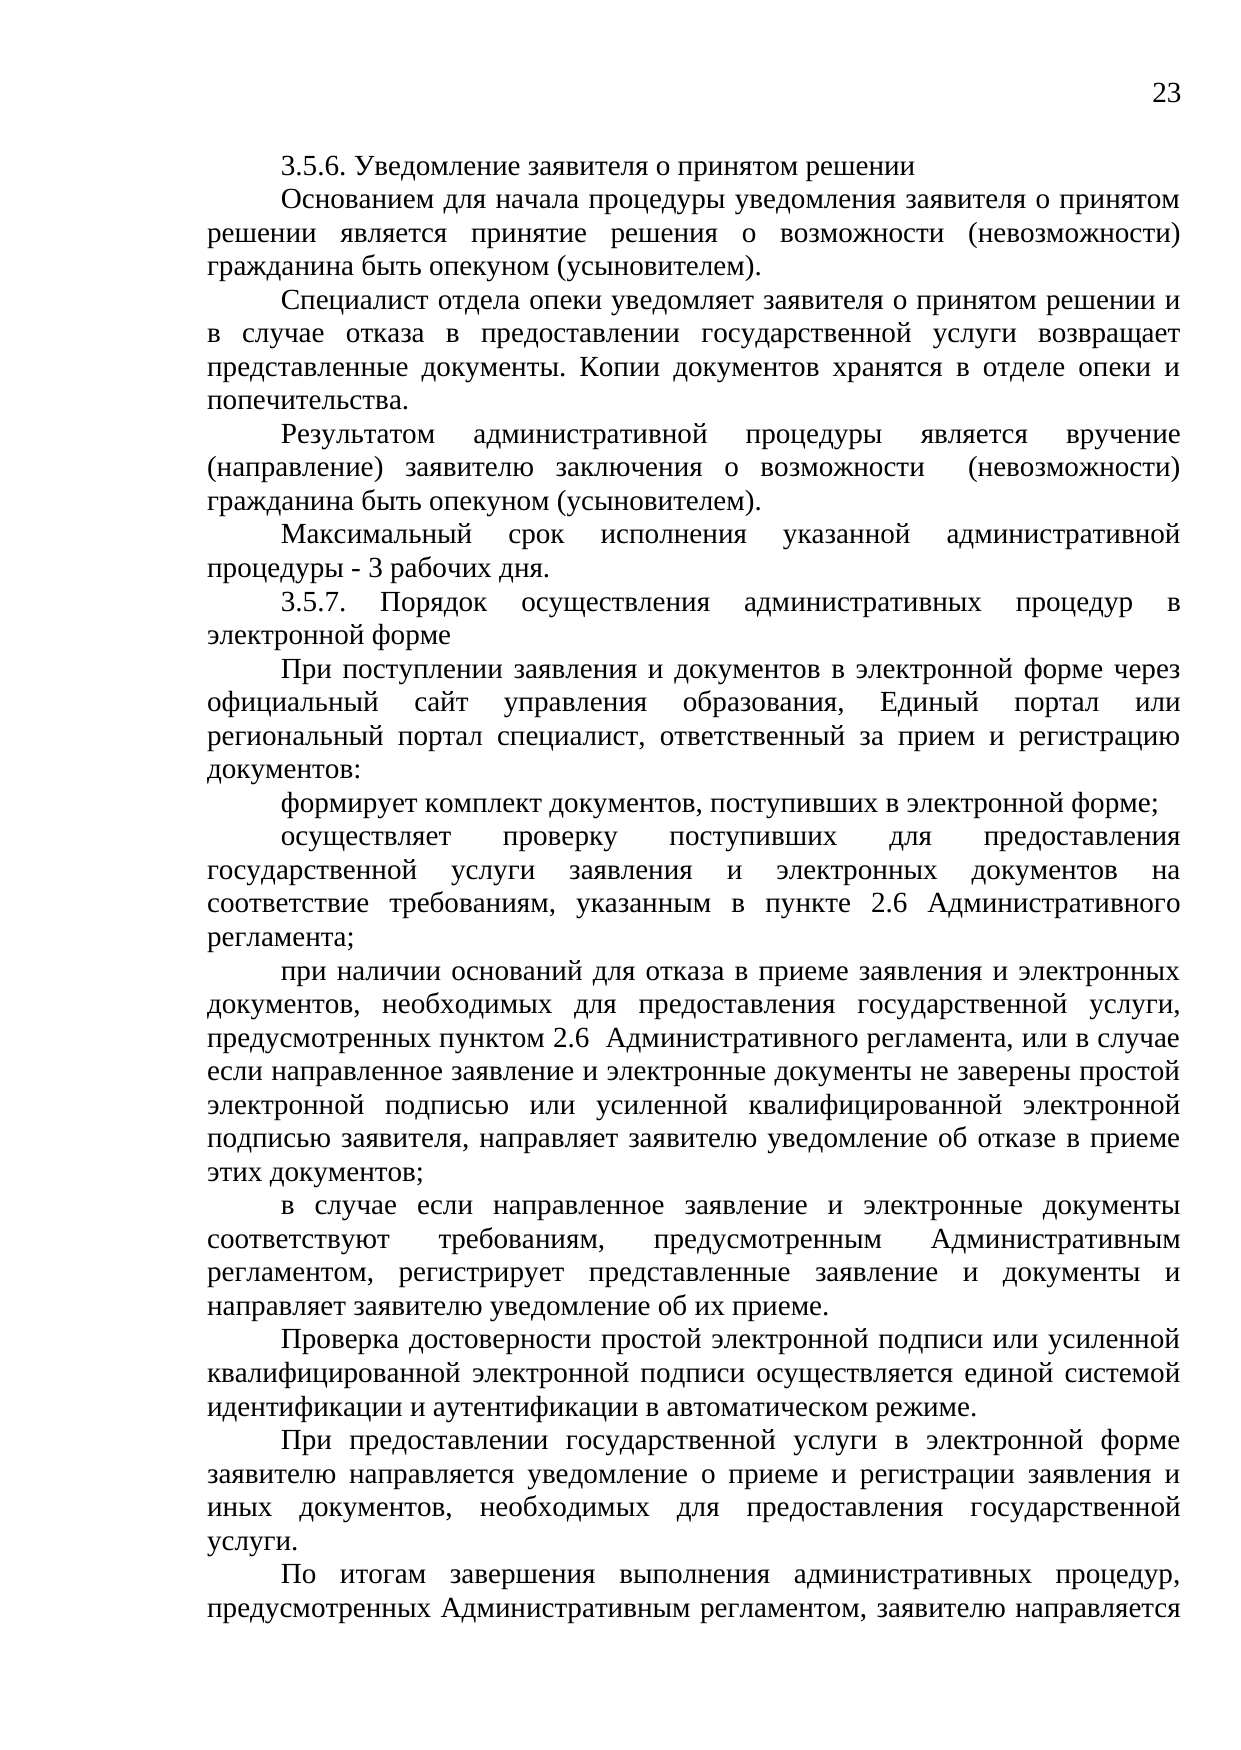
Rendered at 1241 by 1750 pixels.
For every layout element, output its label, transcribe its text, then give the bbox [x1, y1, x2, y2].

text При поступлении заявления и документов в электронной форме через официальный сайт управления образования, Единый портал или региональный портал специалист, ответственный за прием и регистрацию документов: [207, 651, 1181, 785]
text в случае если направленное заявление и электронные документы соответствуют требованиям, предусмотренным Административным регламентом, регистрирует представленные заявление и документы и направляет заявителю уведомление об их приеме. [207, 1187, 1181, 1322]
text Специалист отдела опеки уведомляет заявителя о принятом решении и в случае отказа в предоставлении государственной услуги возвращает представленные документы. Копии документов хранятся в отделе опеки и попечительства. [207, 282, 1181, 416]
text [207, 1556, 1181, 1623]
text Максимальный срок исполнения указанной административной процедуры - 3 рабочих дня. [207, 517, 1181, 584]
text формирует комплект документов, поступивших в электронной форме; [207, 785, 1181, 818]
text При предоставлении государственной услуги в электронной форме заявителю направляется уведомление о приеме и регистрации заявления и иных документов, необходимых для предоставления государственной услуги. [207, 1422, 1181, 1556]
text 3.5.6. Уведомление заявителя о принятом решении [207, 148, 1181, 181]
text Проверка достоверности простой электронной подписи или усиленной квалифицированной электронной подписи осуществляется единой системой идентификации и аутентификации в автоматическом режиме. [207, 1322, 1181, 1422]
text Основанием для начала процедуры уведомления заявителя о принятом решении является принятие решения о возможности (невозможности) гражданина быть опекуном (усыновителем). [207, 181, 1181, 282]
text 3.5.7. Порядок осуществления административных процедур в электронной форме [207, 584, 1181, 651]
text Результатом административной процедуры является вручение (направление) заявителю заключения о возможности (невозможности) гражданина быть опекуном (усыновителем). [207, 416, 1181, 517]
text осуществляет проверку поступивших для предоставления государственной услуги заявления и электронных документов на соответствие требованиям, указанным в пункте 2.6 Административного регламента; [207, 818, 1181, 953]
text при наличии оснований для отказа в приеме заявления и электронных документов, необходимых для предоставления государственной услуги, предусмотренных пунктом 2.6 Административного регламента, или в случае если направленное заявление и электронные документы не заверены простой электронной подписью или усиленной квалифицированной электронной подписью заявителя, направляет заявителю уведомление об отказе в приеме этих документов; [207, 953, 1181, 1187]
